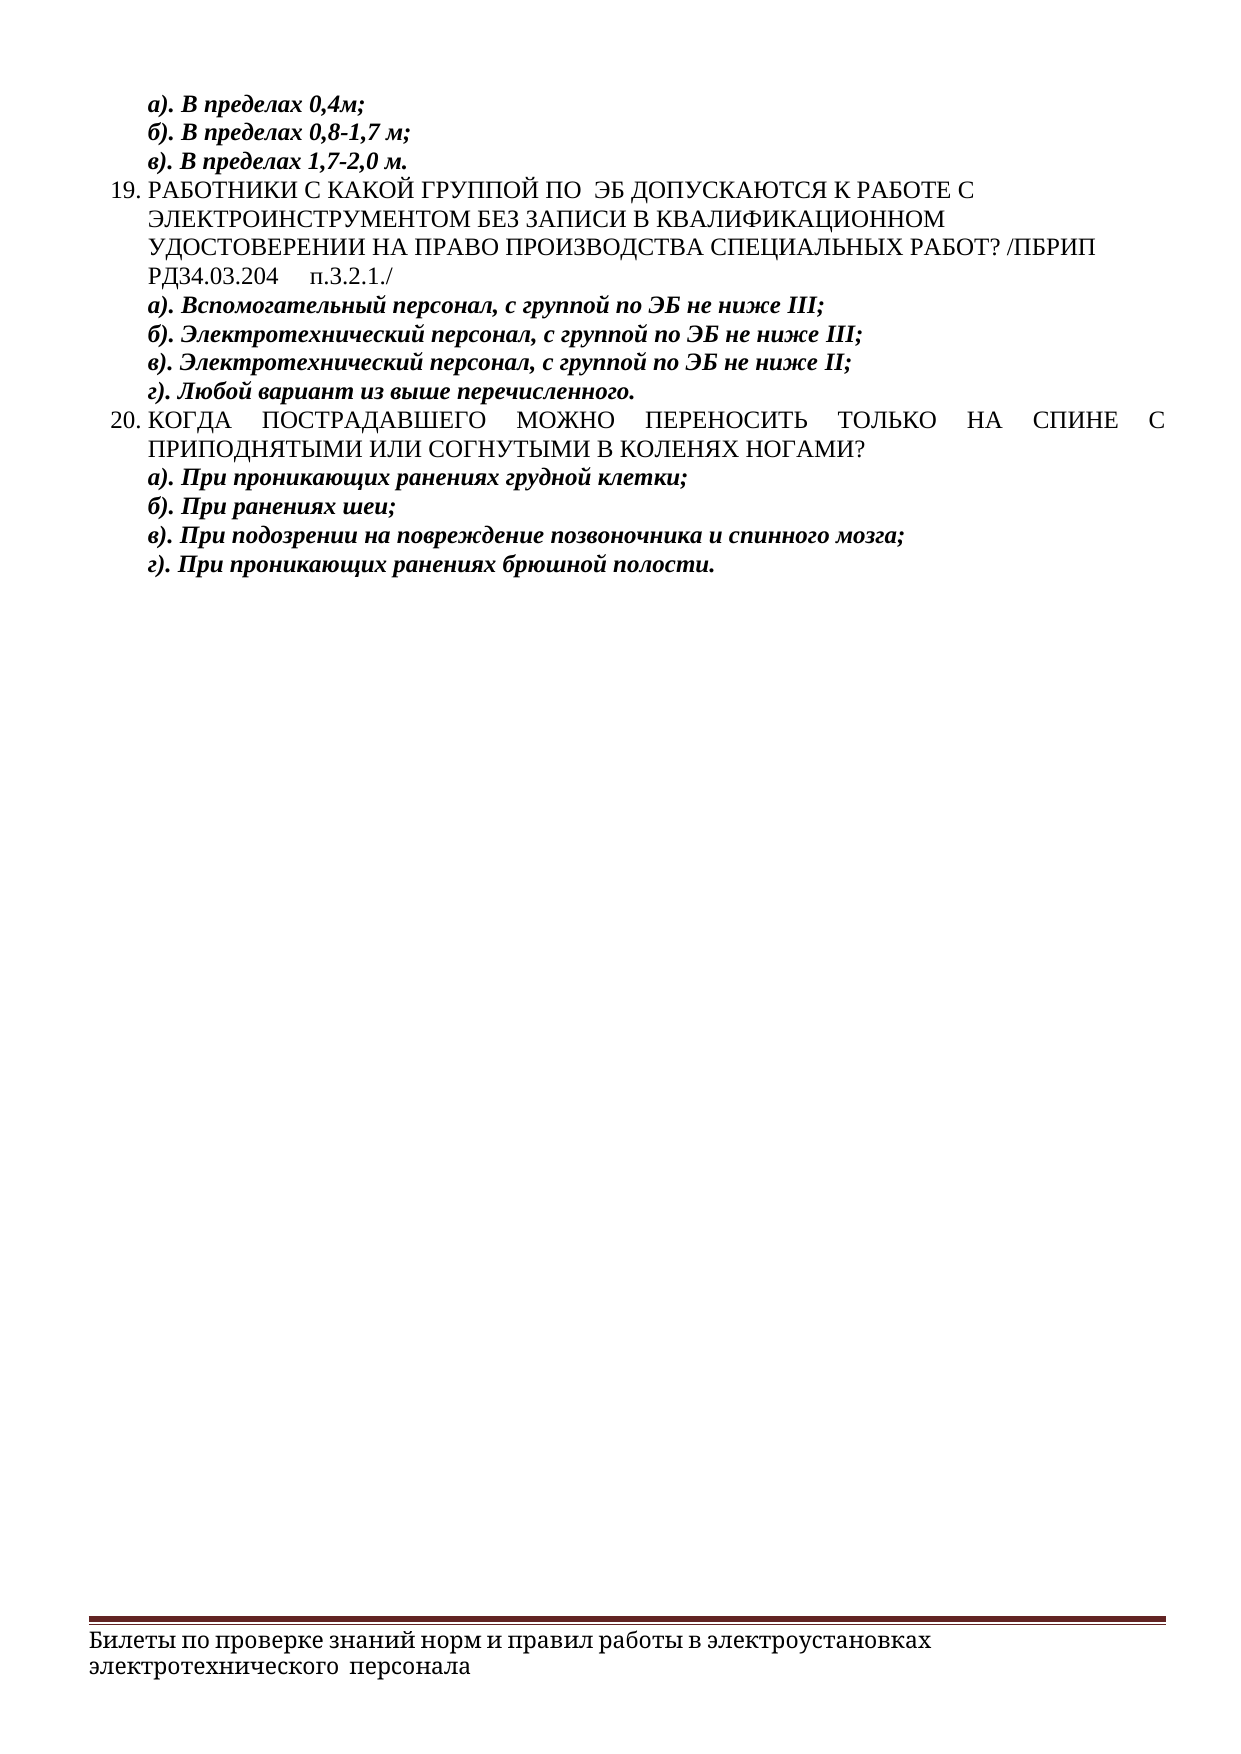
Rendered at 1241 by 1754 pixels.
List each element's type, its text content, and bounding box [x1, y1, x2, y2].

list г). При проникающих ранениях брюшной полости. [148, 549, 1166, 577]
text г). Любой вариант из выше перечисленного. [148, 376, 1166, 405]
text б). Электротехнический персонал, с группой по ЭБ не ниже III; [148, 319, 1166, 347]
list в). При подозрении на повреждение позвоночника и спинного мозга; [148, 520, 1166, 549]
list а). В пределах 0,4м; [148, 89, 1166, 117]
list КОГДА ПОСТРАДАВШЕГО МОЖНО ПЕРЕНОСИТЬ ТОЛЬКО НА СПИНЕ С ПРИПОДНЯТЫМИ ИЛИ СОГНУТЫМИ В КОЛЕНЯХ НОГАМИ? [110, 405, 1166, 462]
list а). При проникающих ранениях грудной клетки; [148, 462, 1166, 491]
text в). Электротехнический персонал, с группой по ЭБ не ниже II; [148, 347, 1166, 376]
list б). При ранениях шеи; [148, 491, 1166, 520]
list в). В пределах 1,7-2,0 м. [148, 146, 1166, 175]
list РАБОТНИКИ С КАКОЙ ГРУППОЙ ПО ЭБ ДОПУСКАЮТСЯ К РАБОТЕ С ЭЛЕКТРОИНСТРУМЕНТОМ БЕЗ ЗАПИСИ В КВАЛИФИКАЦИОННОМ УДОСТОВЕРЕНИИ НА ПРАВО ПРОИЗВОДСТВА СПЕЦИАЛЬНЫХ РАБОТ? /ПБРИП РД34.03.204 п.3.2.1./ [110, 175, 1166, 290]
list б). В пределах 0,8-1,7 м; [148, 117, 1166, 146]
text а). Вспомогательный персонал, с группой по ЭБ не ниже III; [148, 290, 1166, 319]
